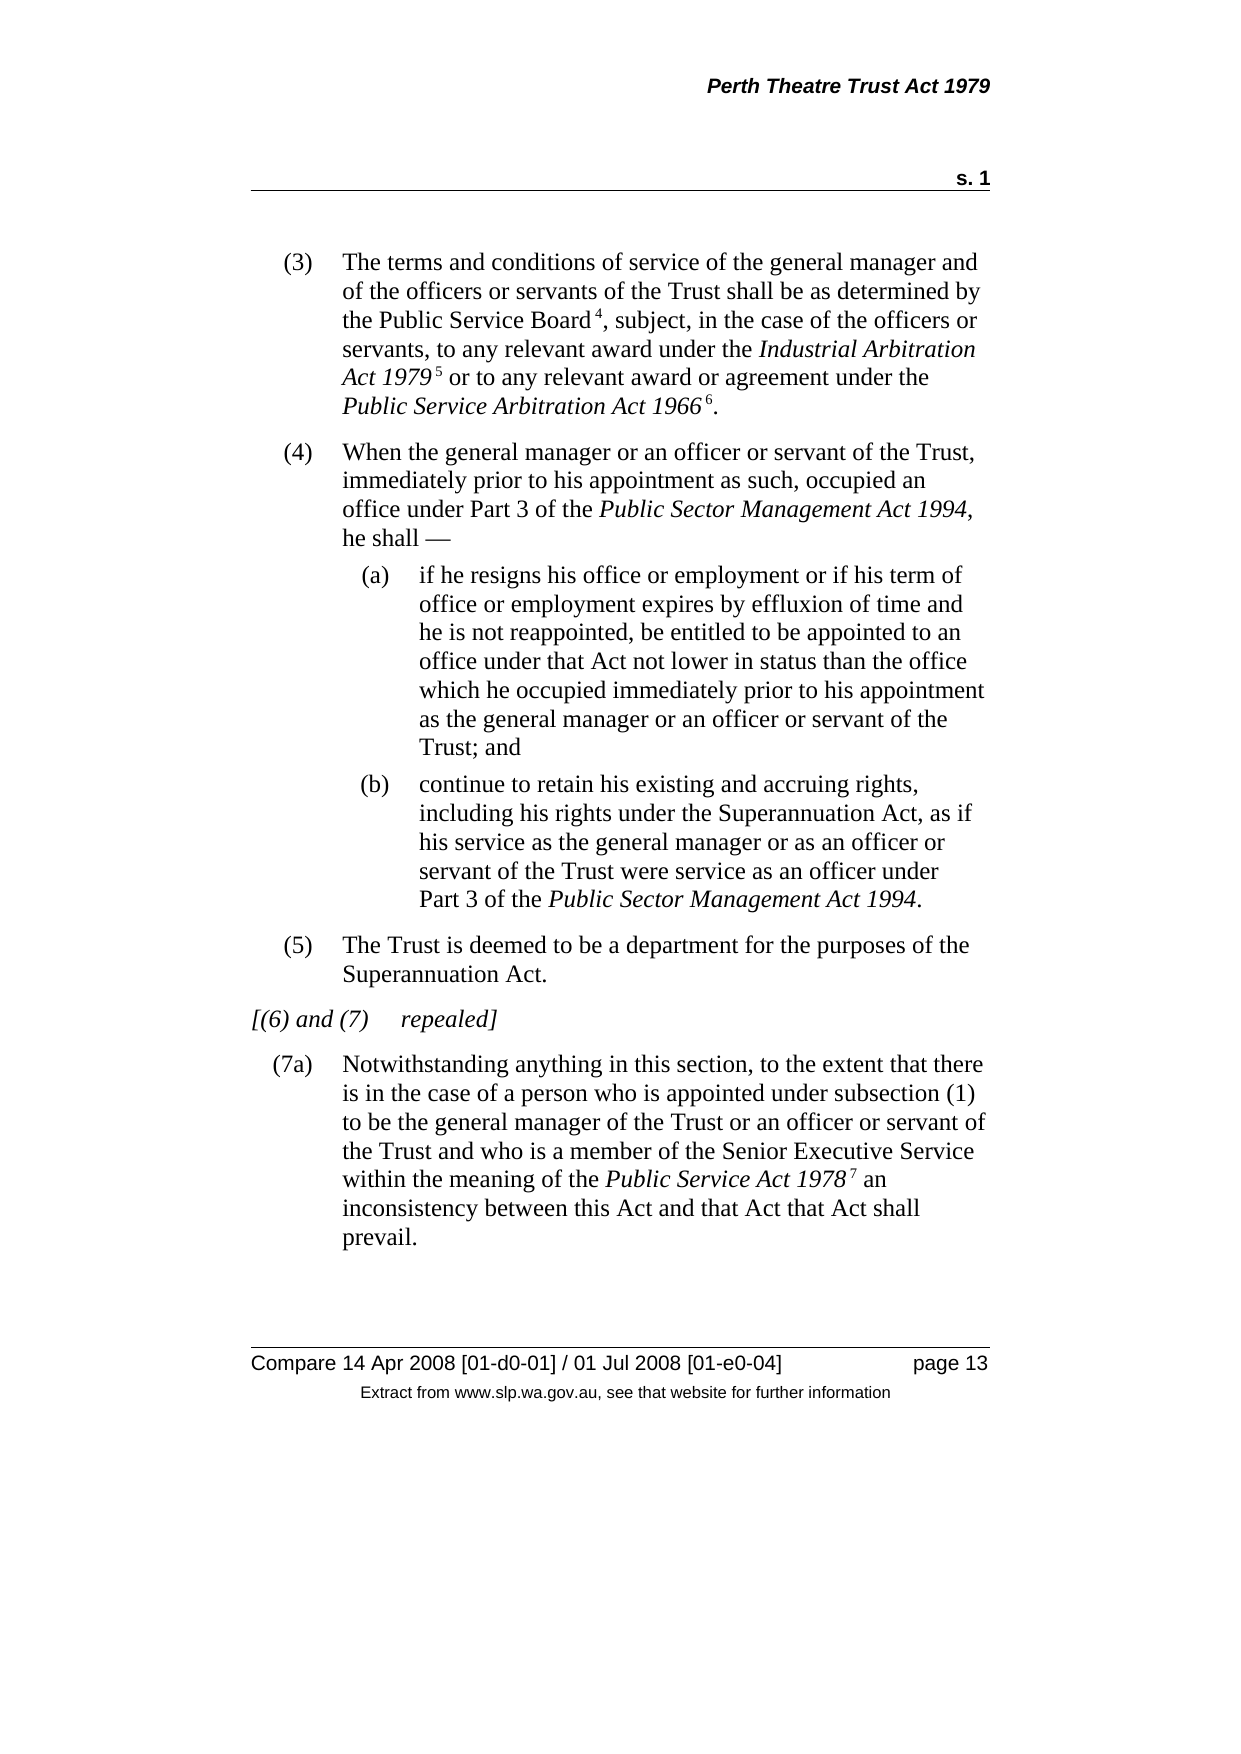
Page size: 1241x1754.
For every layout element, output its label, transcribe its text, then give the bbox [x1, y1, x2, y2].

text (3) The terms and conditions of service of the general manager and of the officers or servants of the Trust shall be as determined by the Public Service Board 4, subject, in the case of the officers or servants, to any relevant award under the Industrial Arbitration Act 1979 5 or to any relevant award or agreement under the Public Service Arbitration Act 1966 6. [251, 247, 990, 420]
text [(6) and (7) repealed] [251, 1004, 990, 1033]
text (b) continue to retain his existing and accruing rights, including his rights under the Superannuation Act, as if his service as the general manager or as an officer or servant of the Trust were service as an officer under Part 3 of the Public Sector Management Act 1994. [251, 769, 990, 913]
text (5) The Trust is deemed to be a department for the purposes of the Superannuation Act. [251, 930, 990, 987]
text (4) When the general manager or an officer or servant of the Trust, immediately prior to his appointment as such, occupied an office under Part 3 of the Public Sector Management Act 1994, he shall — [251, 437, 990, 552]
text (a) if he resigns his office or employment or if his term of office or employment expires by effluxion of time and he is not reappointed, be entitled to be appointed to an office under that Act not lower in status than the office which he occupied immediately prior to his appointment as the general manager or an officer or servant of the Trust; and [251, 560, 990, 761]
text (7a) Notwithstanding anything in this section, to the extent that there is in the case of a person who is appointed under subsection (1) to be the general manager of the Trust or an officer or servant of the Trust and who is a member of the Senior Executive Service within the meaning of the Public Service Act 1978 7 an inconsistency between this Act and that Act that Act shall prevail. [251, 1049, 990, 1251]
